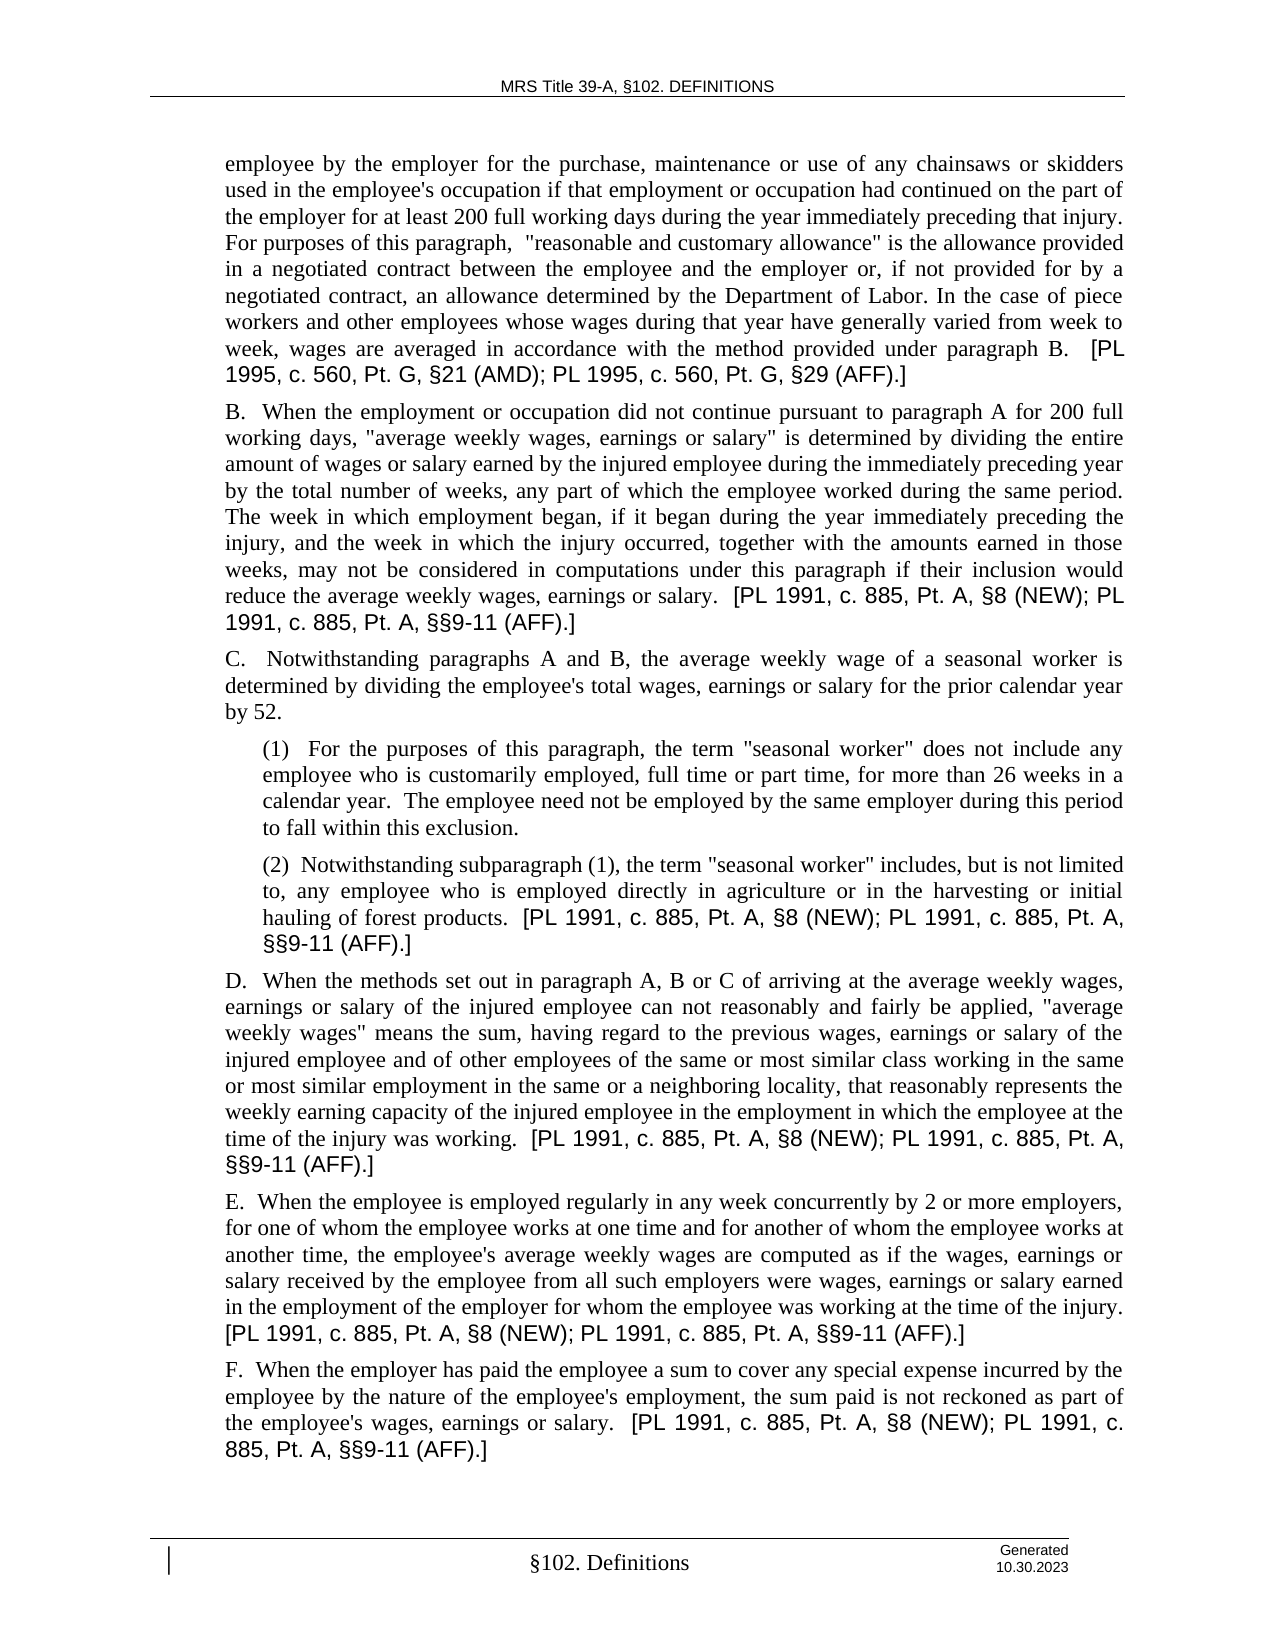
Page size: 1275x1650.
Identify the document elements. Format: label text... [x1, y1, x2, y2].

text (1) For the purposes of this paragraph, the term "seasonal worker" does not include any employee who is customarily employed, full time or part time, for more than 26 weeks in a calendar year. The employee need not be employed by the same employer during this period to fall within this exclusion. [262, 735, 1125, 840]
text (2) Notwithstanding subparagraph (1), the term "seasonal worker" includes, but is not limited to, any employee who is employed directly in agriculture or in the harvesting or initial hauling of forest products. [PL 1991, c. 885, Pt. A, §8 (NEW); PL 1991, c. 885, Pt. A, §§9-11 (AFF).] [262, 851, 1125, 956]
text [225, 150, 1125, 387]
text D. When the methods set out in paragraph A, B or C of arriving at the average weekly wages, earnings or salary of the injured employee can not reasonably and fairly be applied, "average weekly wages" means the sum, having regard to the previous wages, earnings or salary of the injured employee and of other employees of the same or most similar class working in the same or most similar employment in the same or a neighboring locality, that reasonably represents the weekly earning capacity of the injured employee in the employment in which the employee at the time of the injury was working. [PL 1991, c. 885, Pt. A, §8 (NEW); PL 1991, c. 885, Pt. A, §§9-11 (AFF).] [225, 967, 1125, 1178]
text B. When the employment or occupation did not continue pursuant to paragraph A for 200 full working days, "average weekly wages, earnings or salary" is determined by dividing the entire amount of wages or salary earned by the injured employee during the immediately preceding year by the total number of weeks, any part of which the employee worked during the same period. The week in which employment began, if it began during the year immediately preceding the injury, and the week in which the injury occurred, together with the amounts earned in those weeks, may not be considered in computations under this paragraph if their inclusion would reduce the average weekly wages, earnings or salary. [PL 1991, c. 885, Pt. A, §8 (NEW); PL 1991, c. 885, Pt. A, §§9-11 (AFF).] [225, 398, 1125, 635]
text E. When the employee is employed regularly in any week concurrently by 2 or more employers, for one of whom the employee works at one time and for another of whom the employee works at another time, the employee's average weekly wages are computed as if the wages, earnings or salary received by the employee from all such employers were wages, earnings or salary earned in the employment of the employer for whom the employee was working at the time of the injury. [PL 1991, c. 885, Pt. A, §8 (NEW); PL 1991, c. 885, Pt. A, §§9-11 (AFF).] [225, 1188, 1125, 1346]
text C. Notwithstanding paragraphs A and B, the average weekly wage of a seasonal worker is determined by dividing the employee's total wages, earnings or salary for the prior calendar year by 52. [225, 645, 1125, 724]
text F. When the employer has paid the employee a sum to cover any special expense incurred by the employee by the nature of the employee's employment, the sum paid is not reckoned as part of the employee's wages, earnings or salary. [PL 1991, c. 885, Pt. A, §8 (NEW); PL 1991, c. 885, Pt. A, §§9-11 (AFF).] [225, 1357, 1125, 1462]
